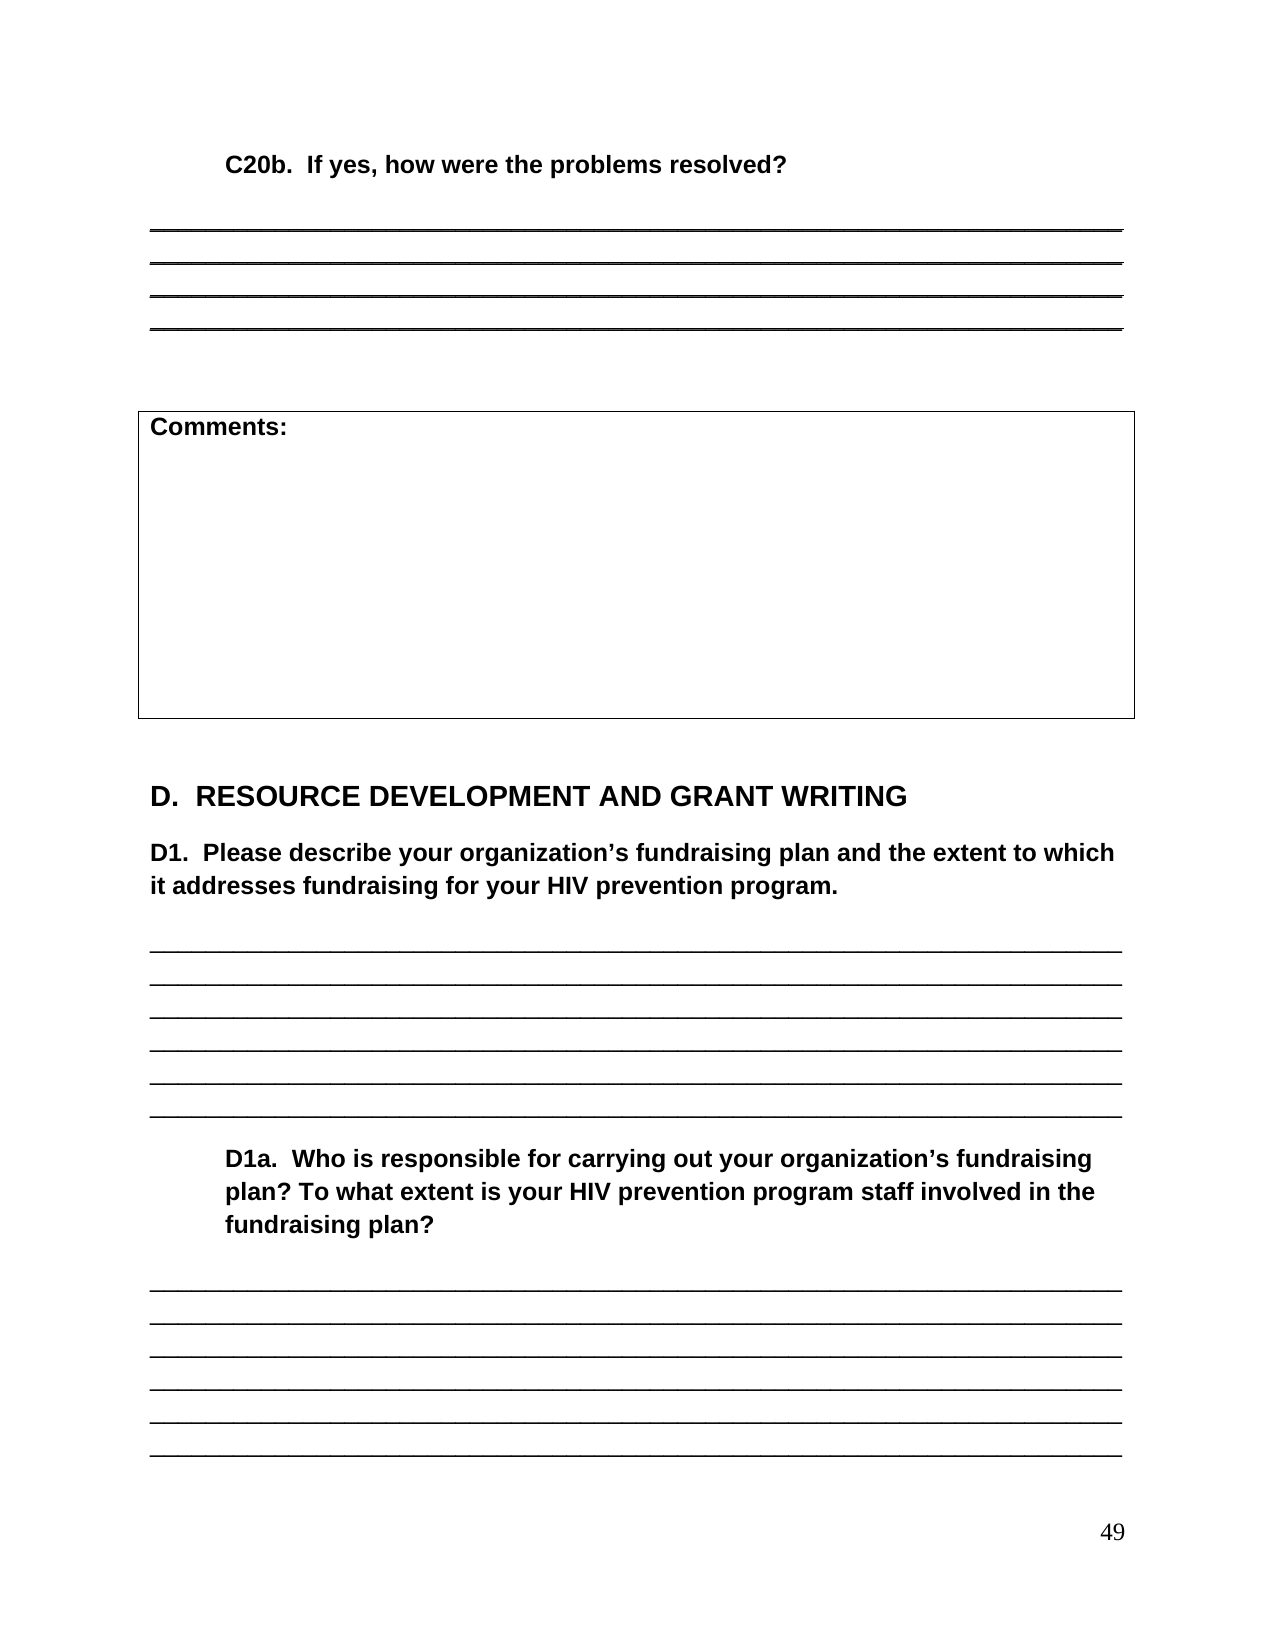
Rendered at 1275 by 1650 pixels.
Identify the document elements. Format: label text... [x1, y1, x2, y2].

text D. RESOURCE DEVELOPMENT AND GRANT WRITING [150, 779, 1125, 812]
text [150, 1264, 1125, 1458]
table_header Comments: [139, 412, 1134, 718]
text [150, 204, 1125, 332]
text D1. Please describe your organization’s fundraising plan and the extent to which it addresses fundraising for your HIV prevention program. [150, 838, 1125, 900]
text C20b. If yes, how were the problems resolved? [150, 150, 1125, 179]
text D1a. Who is responsible for carrying out your organization’s fundraising plan? To what extent is your HIV prevention program staff involved in the fundraising plan? [225, 1144, 1125, 1239]
